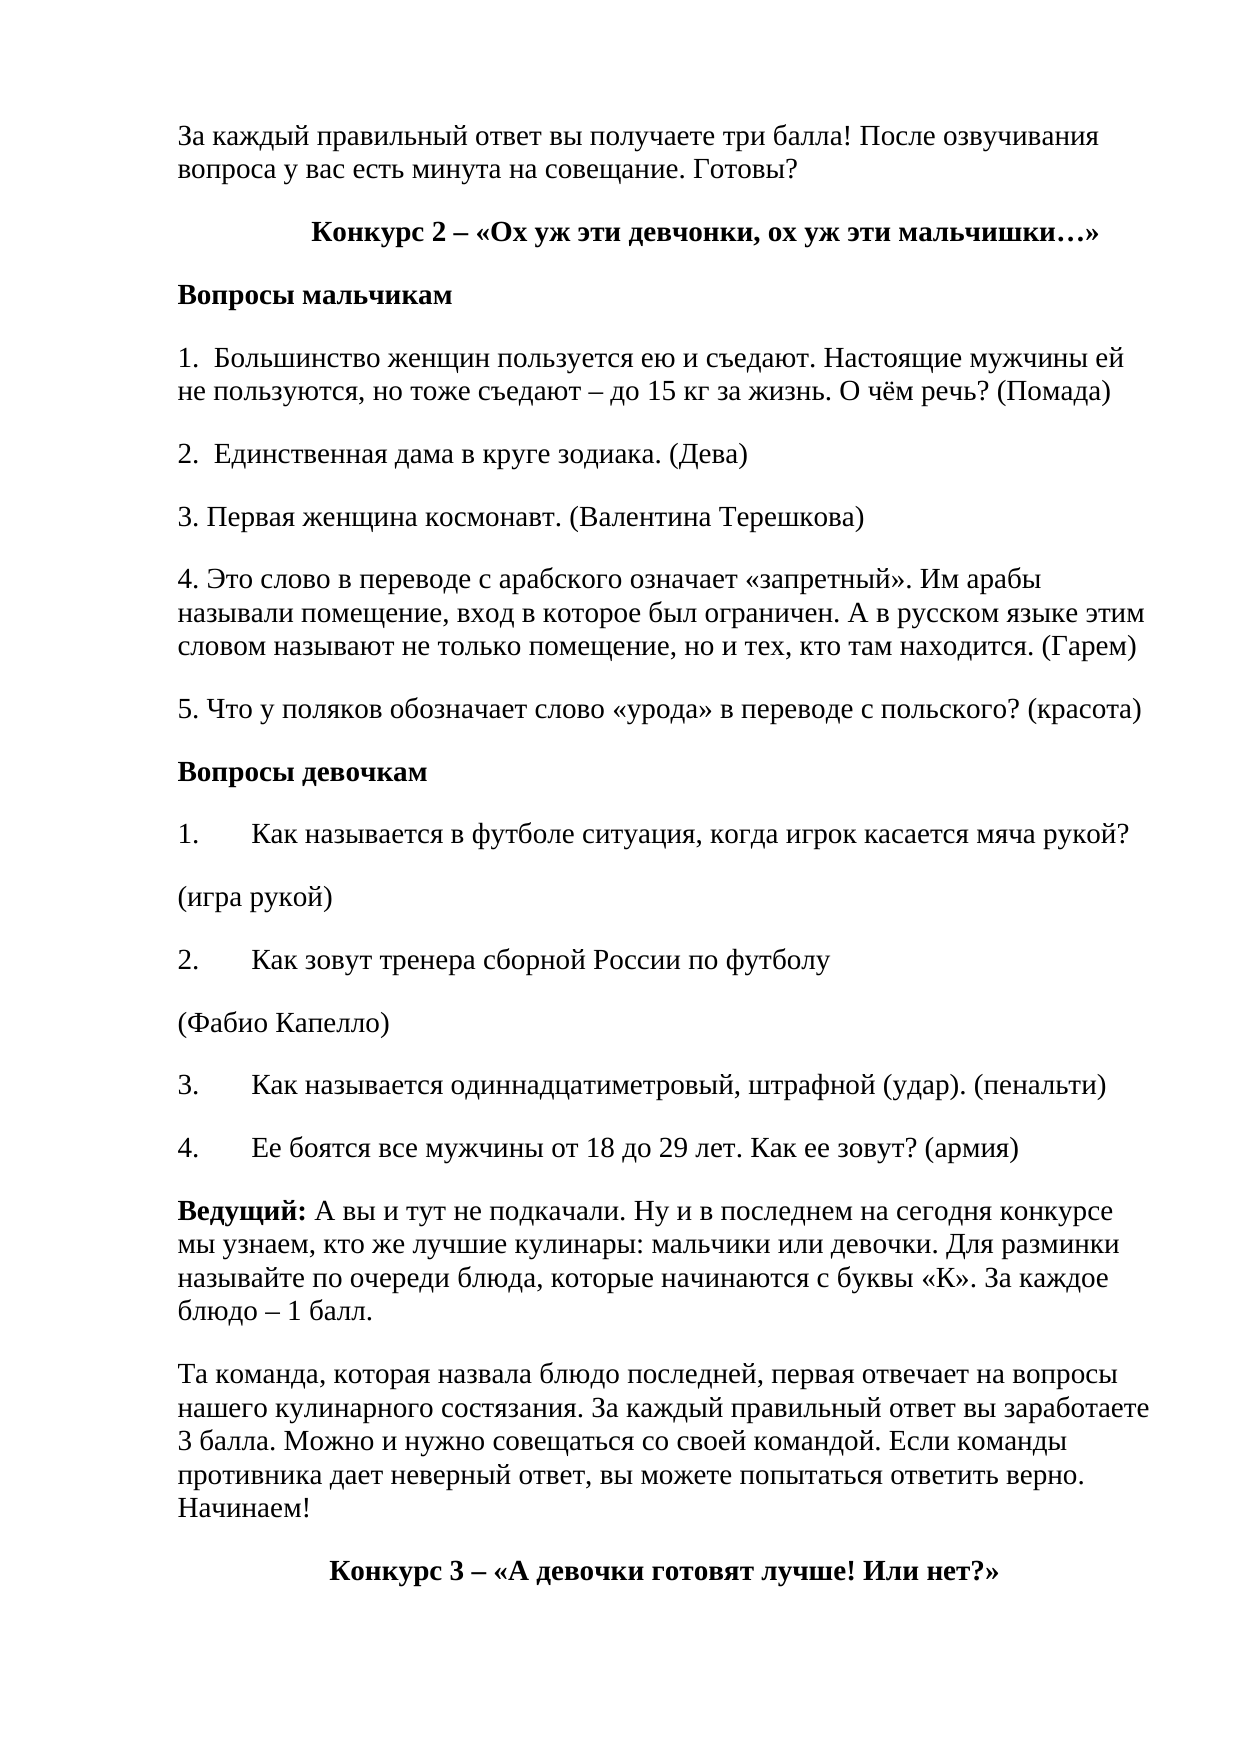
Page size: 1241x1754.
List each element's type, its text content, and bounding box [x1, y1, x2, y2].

text 4. Это слово в переводе с арабского означает «запретный». Им арабы называли помещение, вход в которое был ограничен. А в русском языке этим словом называют не только помещение, но и тех, кто там находится. (Гарем) [177, 561, 1152, 662]
text 5. Что у поляков обозначает слово «урода» в переводе с польского? (красота) [177, 691, 1152, 725]
text Та команда, которая назвала блюдо последней, первая отвечает на вопросы нашего кулинарного состязания. За каждый правильный ответ вы заработаете 3 балла. Можно и нужно совещаться со своей командой. Если команды противника дает неверный ответ, вы можете попытаться ответить верно. Начинаем! [177, 1356, 1152, 1524]
text 2. Как зовут тренера сборной России по футболу [177, 942, 1152, 976]
text За каждый правильный ответ вы получаете три балла! После озвучивания вопроса у вас есть минута на совещание. Готовы? [177, 118, 1152, 185]
text 2. Единственная дама в круге зодиака. (Дева) [177, 436, 1152, 469]
text 3. Как называется одиннадцатиметровый, штрафной (удар). (пенальти) [177, 1067, 1152, 1101]
text 4. Ее боятся все мужчины от 18 до 29 лет. Как ее зовут? (армия) [177, 1130, 1152, 1164]
text Конкурс 2 – «Ох уж эти девчонки, ох уж эти мальчишки…» [252, 214, 1152, 248]
text Вопросы девочкам [177, 754, 1152, 787]
text Вопросы мальчикам [177, 277, 1152, 311]
text 3. Первая женщина космонавт. (Валентина Терешкова) [177, 499, 1152, 532]
text Конкурс 3 – «А девочки готовят лучше! Или нет?» [177, 1553, 1152, 1587]
text (игра рукой) [177, 879, 1152, 913]
text 1. Большинство женщин пользуется ею и съедают. Настоящие мужчины ей не пользуются, но тоже съедают – до 15 кг за жизнь. О чём речь? (Помада) [177, 340, 1152, 407]
text 1. Как называется в футболе ситуация, когда игрок касается мяча рукой? [177, 817, 1152, 850]
text Ведущий: А вы и тут не подкачали. Ну и в последнем на сегодня конкурсе мы узнаем, кто же лучшие кулинары: мальчики или девочки. Для разминки называйте по очереди блюда, которые начинаются с буквы «К». За каждое блюдо – 1 балл. [177, 1193, 1152, 1327]
text (Фабио Капелло) [177, 1005, 1152, 1038]
